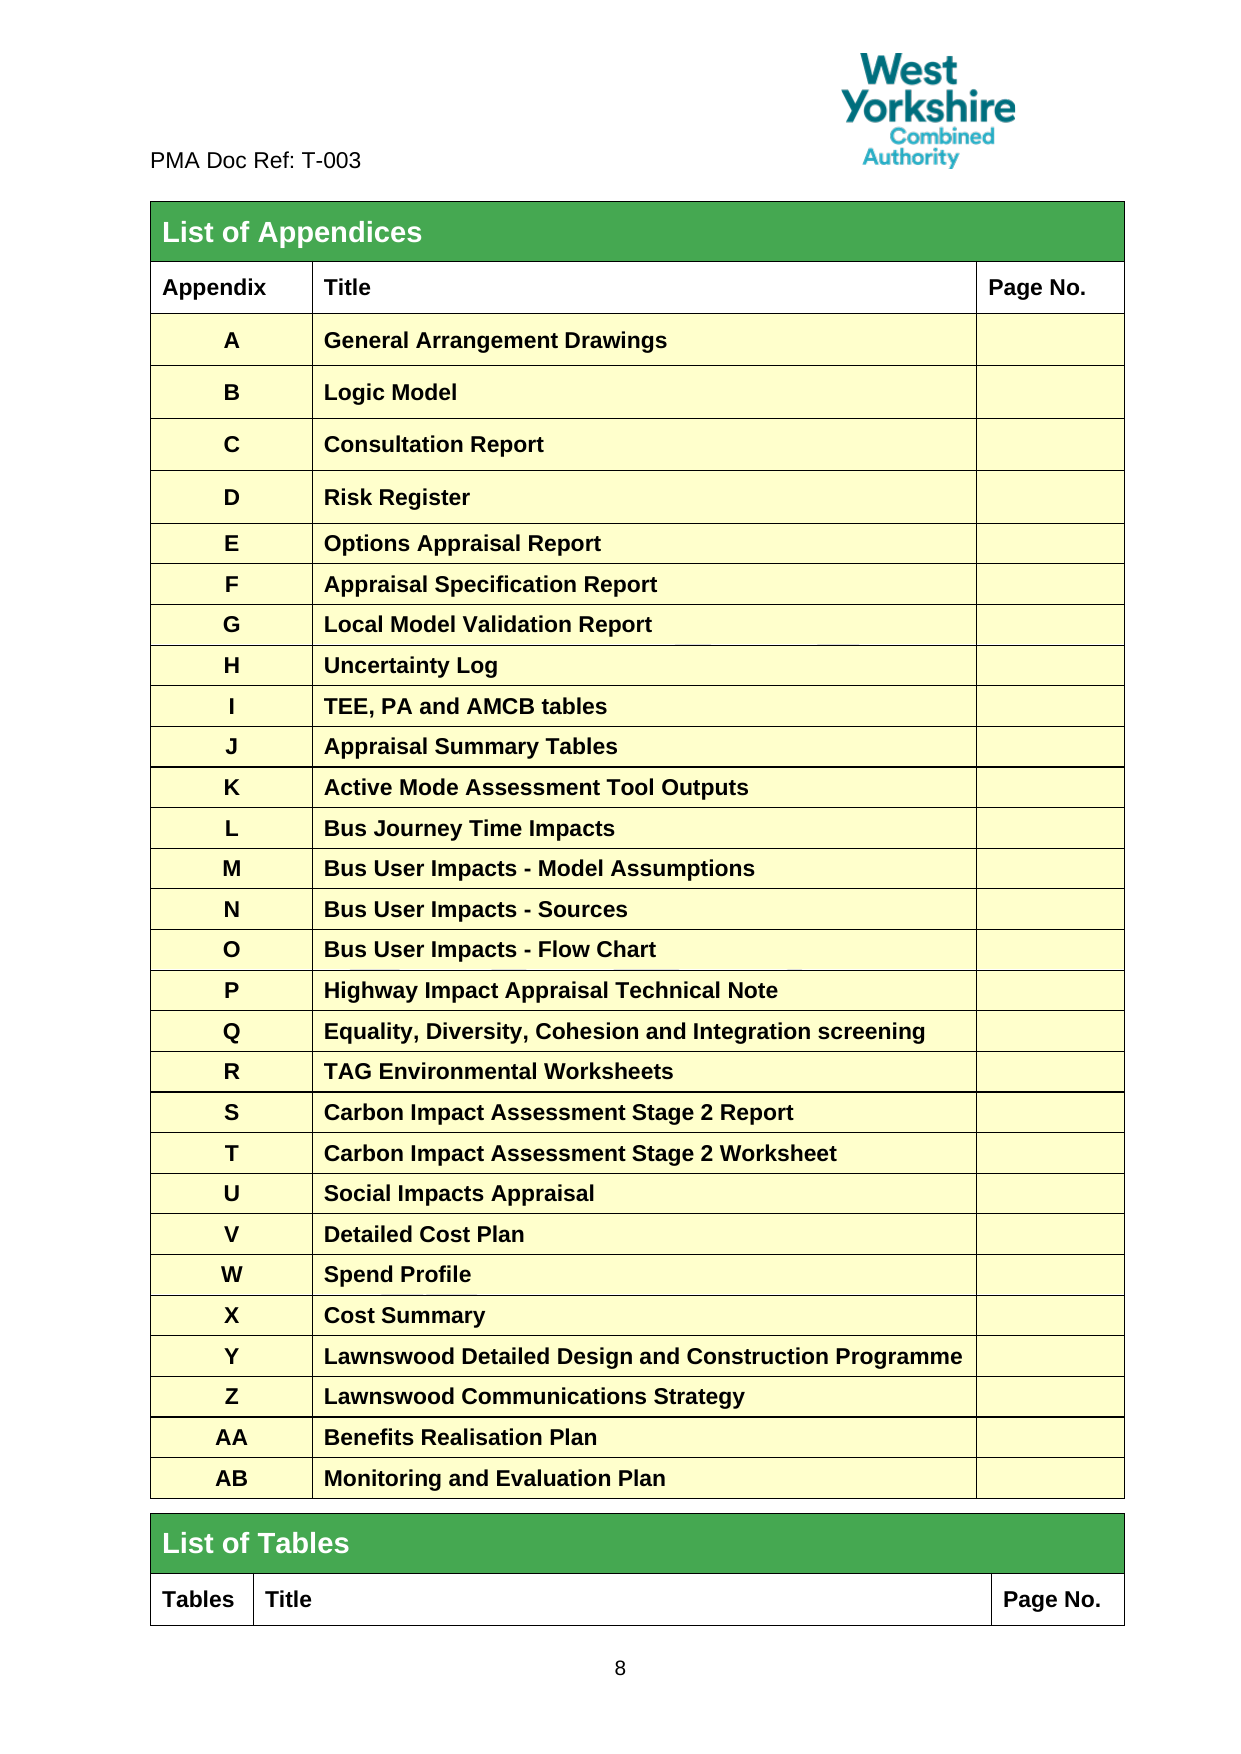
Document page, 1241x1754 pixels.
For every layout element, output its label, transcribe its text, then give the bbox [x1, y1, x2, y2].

table_cell Carbon Impact Assessment Stage 2 Worksheet [313, 1133, 976, 1173]
table_cell TEE, PA and AMCB tables [313, 686, 976, 726]
table_cell A [151, 314, 312, 365]
table_cell [977, 1011, 1124, 1051]
table_cell W [151, 1255, 312, 1294]
table_cell Bus Journey Time Impacts [313, 808, 976, 848]
table_cell [977, 1296, 1124, 1335]
table_cell Bus User Impacts - Flow Chart [313, 930, 976, 969]
table_cell [977, 889, 1124, 929]
table_cell [977, 849, 1124, 888]
table_cell Y [151, 1336, 312, 1376]
table_cell [977, 1377, 1124, 1416]
table_cell N [151, 889, 312, 929]
table_cell [977, 419, 1124, 470]
table_cell P [151, 971, 312, 1010]
table_cell Benefits Realisation Plan [313, 1418, 976, 1457]
table_cell Logic Model [313, 366, 976, 418]
table_cell Consultation Report [313, 419, 976, 470]
table_cell X [151, 1296, 312, 1335]
table_cell [977, 1418, 1124, 1457]
table_cell [977, 768, 1124, 807]
table_cell T [151, 1133, 312, 1173]
table_cell G [151, 605, 312, 644]
table_header List of Tables [151, 1514, 1124, 1573]
table_cell Equality, Diversity, Cohesion and Integration screening [313, 1011, 976, 1051]
table_cell [977, 471, 1124, 523]
table_cell K [151, 768, 312, 807]
table_cell U [151, 1174, 312, 1213]
table_cell [977, 1214, 1124, 1254]
table_cell Carbon Impact Assessment Stage 2 Report [313, 1093, 976, 1132]
table_cell [977, 564, 1124, 604]
table_cell Social Impacts Appraisal [313, 1174, 976, 1213]
table_cell Tables [151, 1574, 253, 1625]
table_cell [977, 524, 1124, 563]
table_cell [977, 1133, 1124, 1173]
table_cell Cost Summary [313, 1296, 976, 1335]
picture [841, 53, 1016, 169]
table_cell [977, 646, 1124, 685]
table_cell Uncertainty Log [313, 646, 976, 685]
table_cell General Arrangement Drawings [313, 314, 976, 365]
table_cell J [151, 727, 312, 766]
table_cell H [151, 646, 312, 685]
table_cell Appraisal Specification Report [313, 564, 976, 604]
table_cell [977, 1458, 1124, 1498]
table_cell C [151, 419, 312, 470]
table_cell AA [151, 1418, 312, 1457]
table_cell [977, 971, 1124, 1010]
table_cell Appendix [151, 262, 312, 313]
table_cell V [151, 1214, 312, 1254]
table_cell [977, 1052, 1124, 1091]
table_cell Page No. [992, 1574, 1124, 1625]
table_cell [977, 930, 1124, 969]
table_cell [977, 1093, 1124, 1132]
table_cell Z [151, 1377, 312, 1416]
table_cell Bus User Impacts - Sources [313, 889, 976, 929]
table_cell Appraisal Summary Tables [313, 727, 976, 766]
table_cell O [151, 930, 312, 969]
table_cell L [151, 808, 312, 848]
table_cell R [151, 1052, 312, 1091]
table_cell Highway Impact Appraisal Technical Note [313, 971, 976, 1010]
table_cell [977, 605, 1124, 644]
table_cell AB [151, 1458, 312, 1498]
table_cell M [151, 849, 312, 888]
table_cell [977, 1255, 1124, 1294]
table_cell D [151, 471, 312, 523]
table_cell S [151, 1093, 312, 1132]
table_cell Lawnswood Communications Strategy [313, 1377, 976, 1416]
table_cell Title [254, 1574, 991, 1625]
table_cell Title [313, 262, 976, 313]
table_cell Monitoring and Evaluation Plan [313, 1458, 976, 1498]
table_cell Page No. [977, 262, 1124, 313]
table_cell B [151, 366, 312, 418]
table_cell Spend Profile [313, 1255, 976, 1294]
table_cell [977, 1174, 1124, 1213]
table_cell Risk Register [313, 471, 976, 523]
table_cell [977, 366, 1124, 418]
table_header List of Appendices [151, 202, 1124, 261]
table_cell [977, 1336, 1124, 1376]
table_cell I [151, 686, 312, 726]
table_cell [977, 686, 1124, 726]
table_cell F [151, 564, 312, 604]
table_cell [977, 727, 1124, 766]
table_cell Detailed Cost Plan [313, 1214, 976, 1254]
table_cell E [151, 524, 312, 563]
table_cell Lawnswood Detailed Design and Construction Programme [313, 1336, 976, 1376]
table_cell [977, 808, 1124, 848]
table_cell Active Mode Assessment Tool Outputs [313, 768, 976, 807]
table_cell Options Appraisal Report [313, 524, 976, 563]
table_cell TAG Environmental Worksheets [313, 1052, 976, 1091]
table_cell Bus User Impacts - Model Assumptions [313, 849, 976, 888]
table_cell Local Model Validation Report [313, 605, 976, 644]
table_cell [977, 314, 1124, 365]
table_cell Q [151, 1011, 312, 1051]
